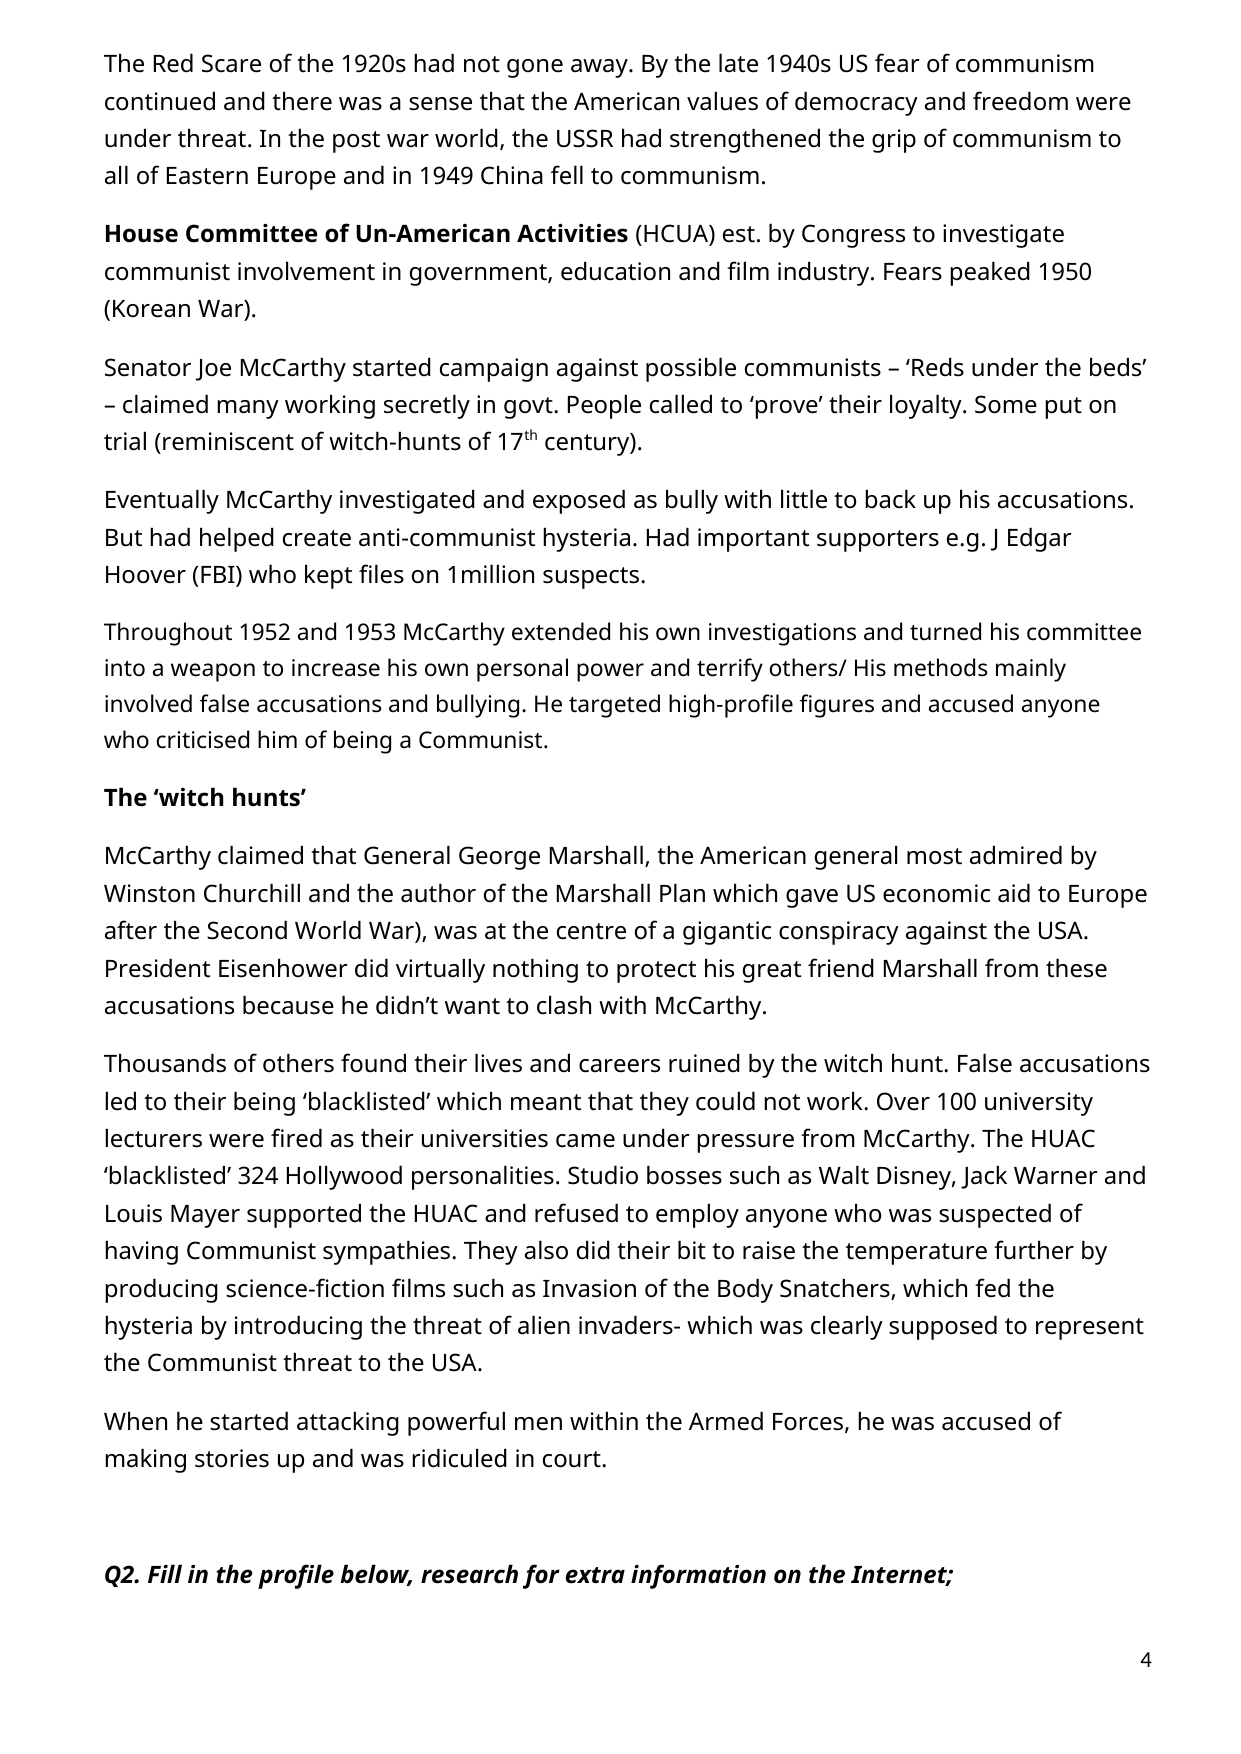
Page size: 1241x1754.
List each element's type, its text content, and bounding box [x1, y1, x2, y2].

text McCarthy claimed that General George Marshall, the American general most admired by Winston Churchill and the author of the Marshall Plan which gave US economic aid to Europe after the Second World War), was at the centre of a gigantic conspiracy against the USA. President Eisenhower did virtually nothing to protect his great friend Marshall from these accusations because he didn’t want to clash with McCarthy. [103, 839, 1152, 1021]
text Thousands of others found their lives and careers ruined by the witch hunt. False accusations led to their being ‘blacklisted’ which meant that they could not work. Over 100 university lecturers were fired as their universities came under pressure from McCarthy. The HUAC ‘blacklisted’ 324 Hollywood personalities. Studio bosses such as Walt Disney, Jack Warner and Louis Mayer supported the HUAC and refused to employ anyone who was suspected of having Communist sympathies. They also did their bit to raise the temperature further by producing science-fiction films such as Invasion of the Body Snatchers, which fed the hysteria by introducing the threat of alien invaders- which was clearly supposed to represent the Communist threat to the USA. [103, 1047, 1152, 1379]
text The ‘witch hunts’ [103, 781, 1152, 813]
text Eventually McCarthy investigated and exposed as bully with little to back up his accusations. But had helped create anti-communist hysteria. Had important supporters e.g. J Edgar Hoover (FBI) who kept files on 1million suspects. [103, 483, 1152, 591]
text When he started attacking powerful men within the Armed Forces, he was accused of making stories up and was ridiculed in court. [103, 1404, 1152, 1474]
text Senator Joe McCarthy started campaign against possible communists – ‘Reds under the beds’ – claimed many working secretly in govt. People called to ‘prove’ their loyalty. Some put on trial (reminiscent of witch-hunts of 17th century). [103, 350, 1152, 458]
text House Committee of Un-American Activities (HCUA) est. by Congress to investigate communist involvement in government, education and film industry. Fears peaked 1950 (Korean War). [103, 217, 1152, 325]
text The Red Scare of the 1920s had not gone away. By the late 1940s US fear of communism continued and there was a sense that the American values of democracy and freedom were under threat. In the post war world, the USSR had strengthened the grip of communism to all of Eastern Europe and in 1949 China fell to communism. [103, 47, 1152, 192]
text Q2. Fill in the profile below, research for extra information on the Internet; [103, 1558, 1152, 1591]
text Throughout 1952 and 1953 McCarthy extended his own investigations and turned his committee into a weapon to increase his own personal power and terrify others/ His methods mainly involved false accusations and bullying. He targeted high-profile figures and accused anyone who criticised him of being a Communist. [103, 616, 1152, 755]
